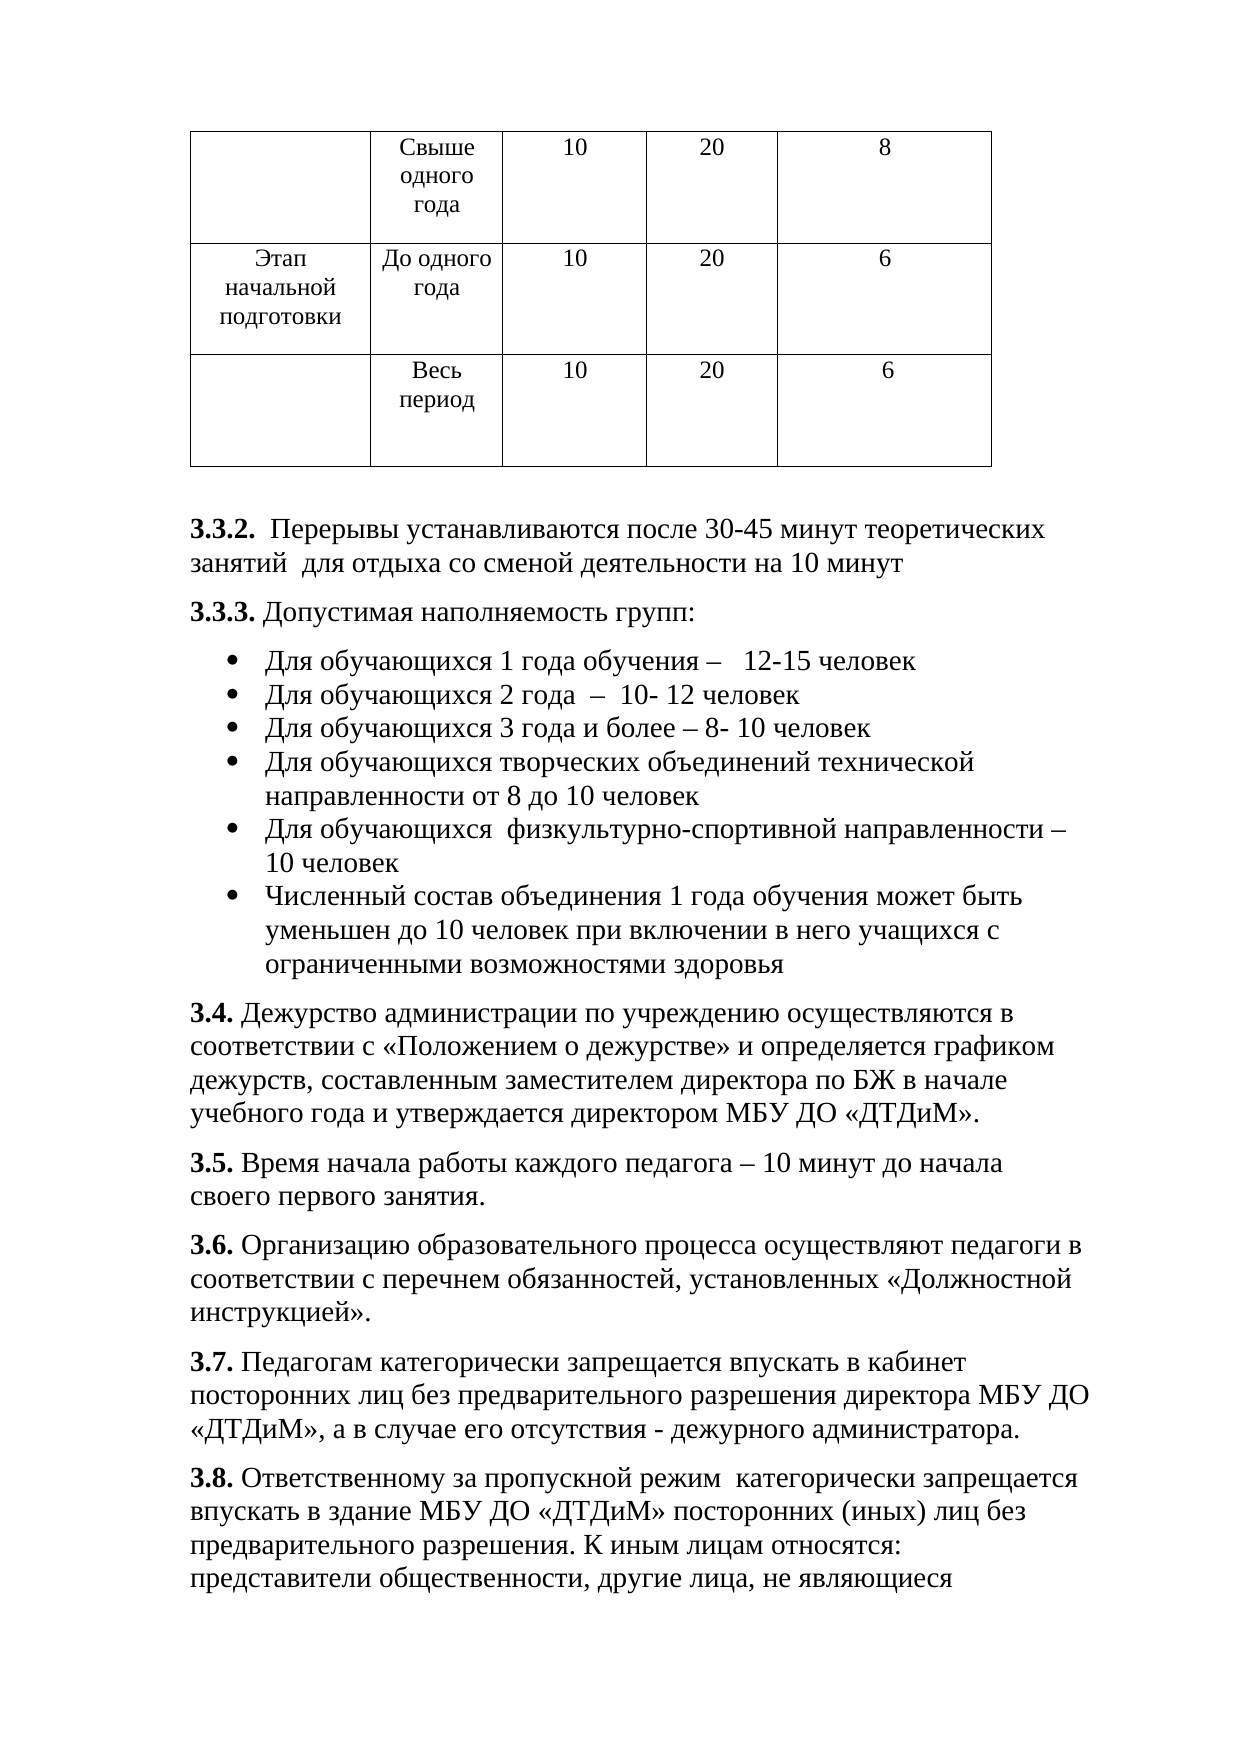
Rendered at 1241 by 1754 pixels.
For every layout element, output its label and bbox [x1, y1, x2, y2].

table_header [177, 118, 1152, 1594]
